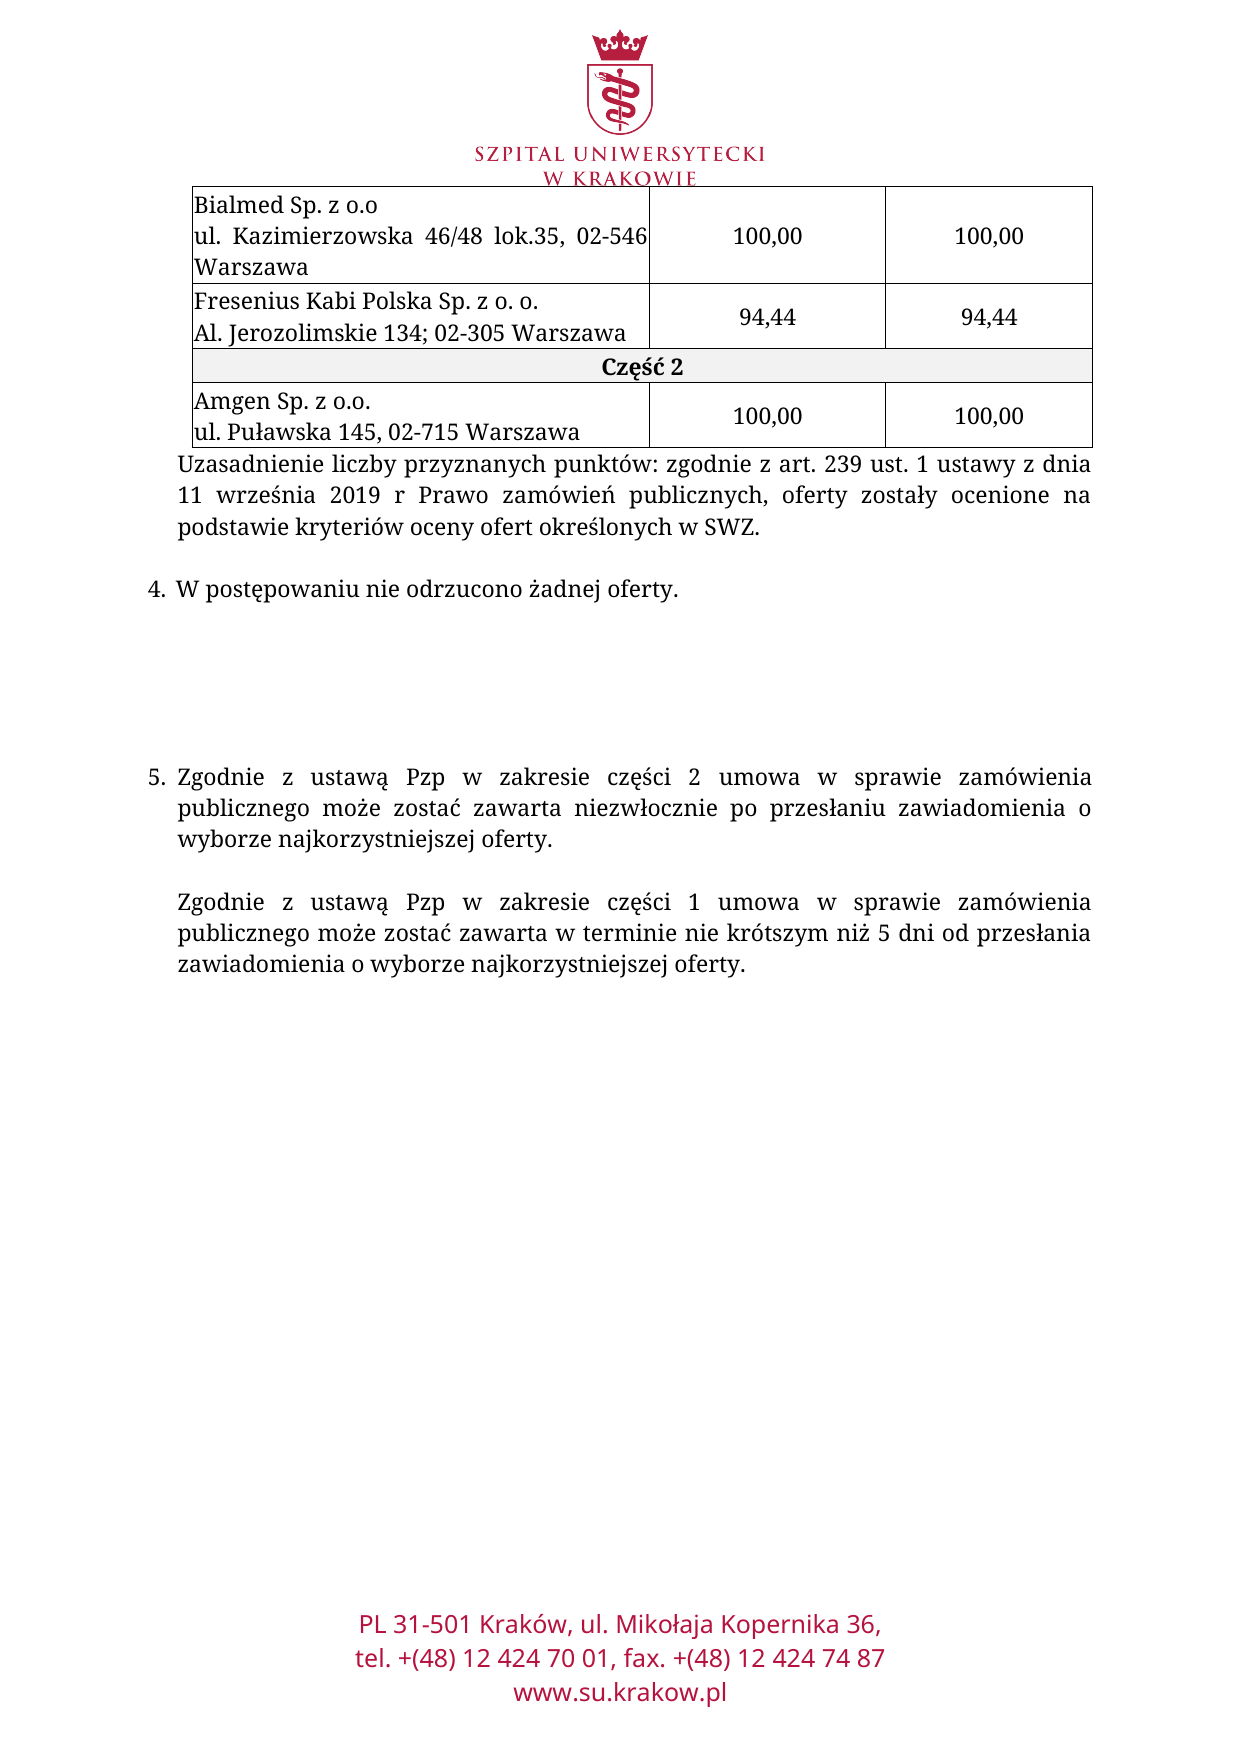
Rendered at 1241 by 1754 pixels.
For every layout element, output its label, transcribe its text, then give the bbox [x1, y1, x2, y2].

table_cell 94,44 [886, 284, 1092, 348]
table_cell 100,00 [886, 383, 1092, 447]
list Zgodnie z ustawą Pzp w zakresie części 1 umowa w sprawie zamówienia publicznego może zostać zawarta w terminie nie krótszym niż 5 dni od przesłania zawiadomienia o wyborze najkorzystniejszej oferty. [177, 886, 1093, 979]
picture [475, 29, 765, 186]
list W postępowaniu nie odrzucono żadnej oferty. [148, 573, 1093, 604]
table_cell 100,00 [650, 187, 885, 282]
table_cell Bialmed Sp. z o.o ul. Kazimierzowska 46/48 lok.35, 02-546 Warszawa [193, 187, 649, 282]
list Zgodnie z ustawą Pzp w zakresie części 2 umowa w sprawie zamówienia publicznego może zostać zawarta niezwłocznie po przesłaniu zawiadomienia o wyborze najkorzystniejszej oferty. [148, 761, 1093, 854]
table_cell Fresenius Kabi Polska Sp. z o. o. Al. Jerozolimskie 134; 02-305 Warszawa [193, 284, 649, 348]
table_cell 94,44 [650, 284, 885, 348]
table_cell 100,00 [886, 187, 1092, 282]
table_cell Amgen Sp. z o.o. ul. Puławska 145, 02-715 Warszawa [193, 383, 649, 447]
text Uzasadnienie liczby przyznanych punktów: zgodnie z art. 239 ust. 1 ustawy z dnia 11 września 2019 r Prawo zamówień publicznych, oferty zostały ocenione na podstawie kryteriów oceny ofert określonych w SWZ. [177, 448, 1092, 542]
table_cell Część 2 [193, 349, 1092, 382]
table_cell 100,00 [650, 383, 885, 447]
